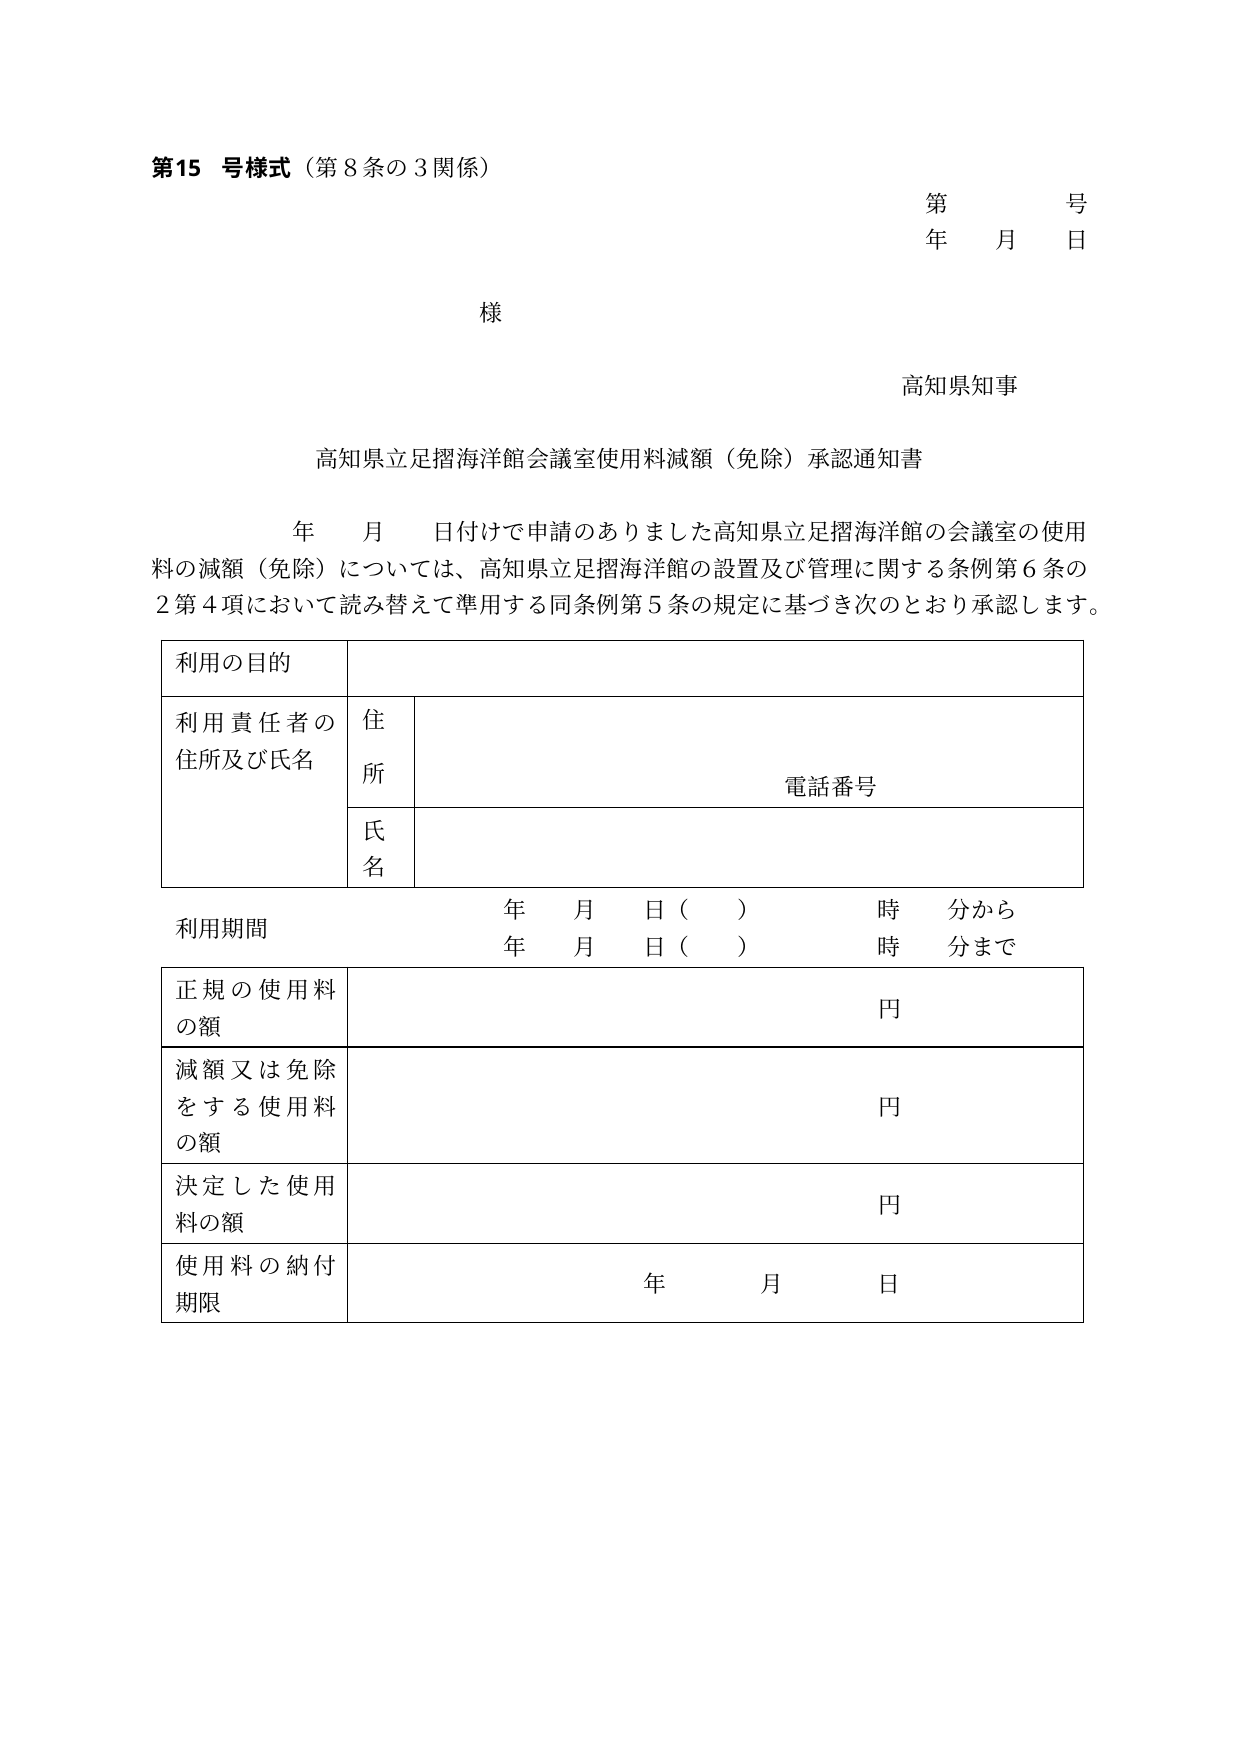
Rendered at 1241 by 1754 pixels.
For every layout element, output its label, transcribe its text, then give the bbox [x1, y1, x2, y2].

text 第 号 [151, 184, 1089, 221]
text 高知県知事 [151, 367, 1089, 403]
text 高知県立足摺海洋館会議室使用料減額（免除）承認通知書 [151, 439, 1089, 476]
table_cell 住所 [348, 697, 414, 807]
text 年 月 日 [151, 221, 1089, 257]
table_cell 決定した使用料の額 [162, 1164, 347, 1242]
table_cell [415, 808, 1083, 887]
table_cell 減額又は免除をする使用料の額 [162, 1048, 347, 1163]
table_cell 利用期間 [161, 888, 347, 967]
table_cell 円 [348, 968, 1083, 1046]
table_cell 利用責任者の住所及び氏名 [162, 697, 347, 887]
table_cell 年 月 日 [348, 1244, 1083, 1322]
table_cell 年 月 日（ ） 時 分から 年 月 日（ ） 時 分まで [347, 888, 1083, 967]
table_cell 円 [348, 1164, 1083, 1242]
table_cell 正規の使用料の額 [162, 968, 347, 1046]
text 様 [151, 294, 1089, 330]
text 年 月 日付けで申請のありました高知県立足摺海洋館の会議室の使用料の減額（免除）については、高知県立足摺海洋館の設置及び管理に関する条例第６条の２第４項において読み替えて準用する同条例第５条の規定に基づき次のとおり承認します。 [151, 512, 1089, 622]
table_header [348, 641, 1083, 696]
table_cell 使用料の納付期限 [162, 1244, 347, 1322]
table_cell 氏名 [348, 808, 414, 887]
text 第15号様式（第８条の３関係） [151, 148, 1089, 184]
table_cell 電話番号 [415, 697, 1083, 807]
table_cell 円 [348, 1048, 1083, 1163]
table_header 利用の目的 [162, 641, 347, 696]
